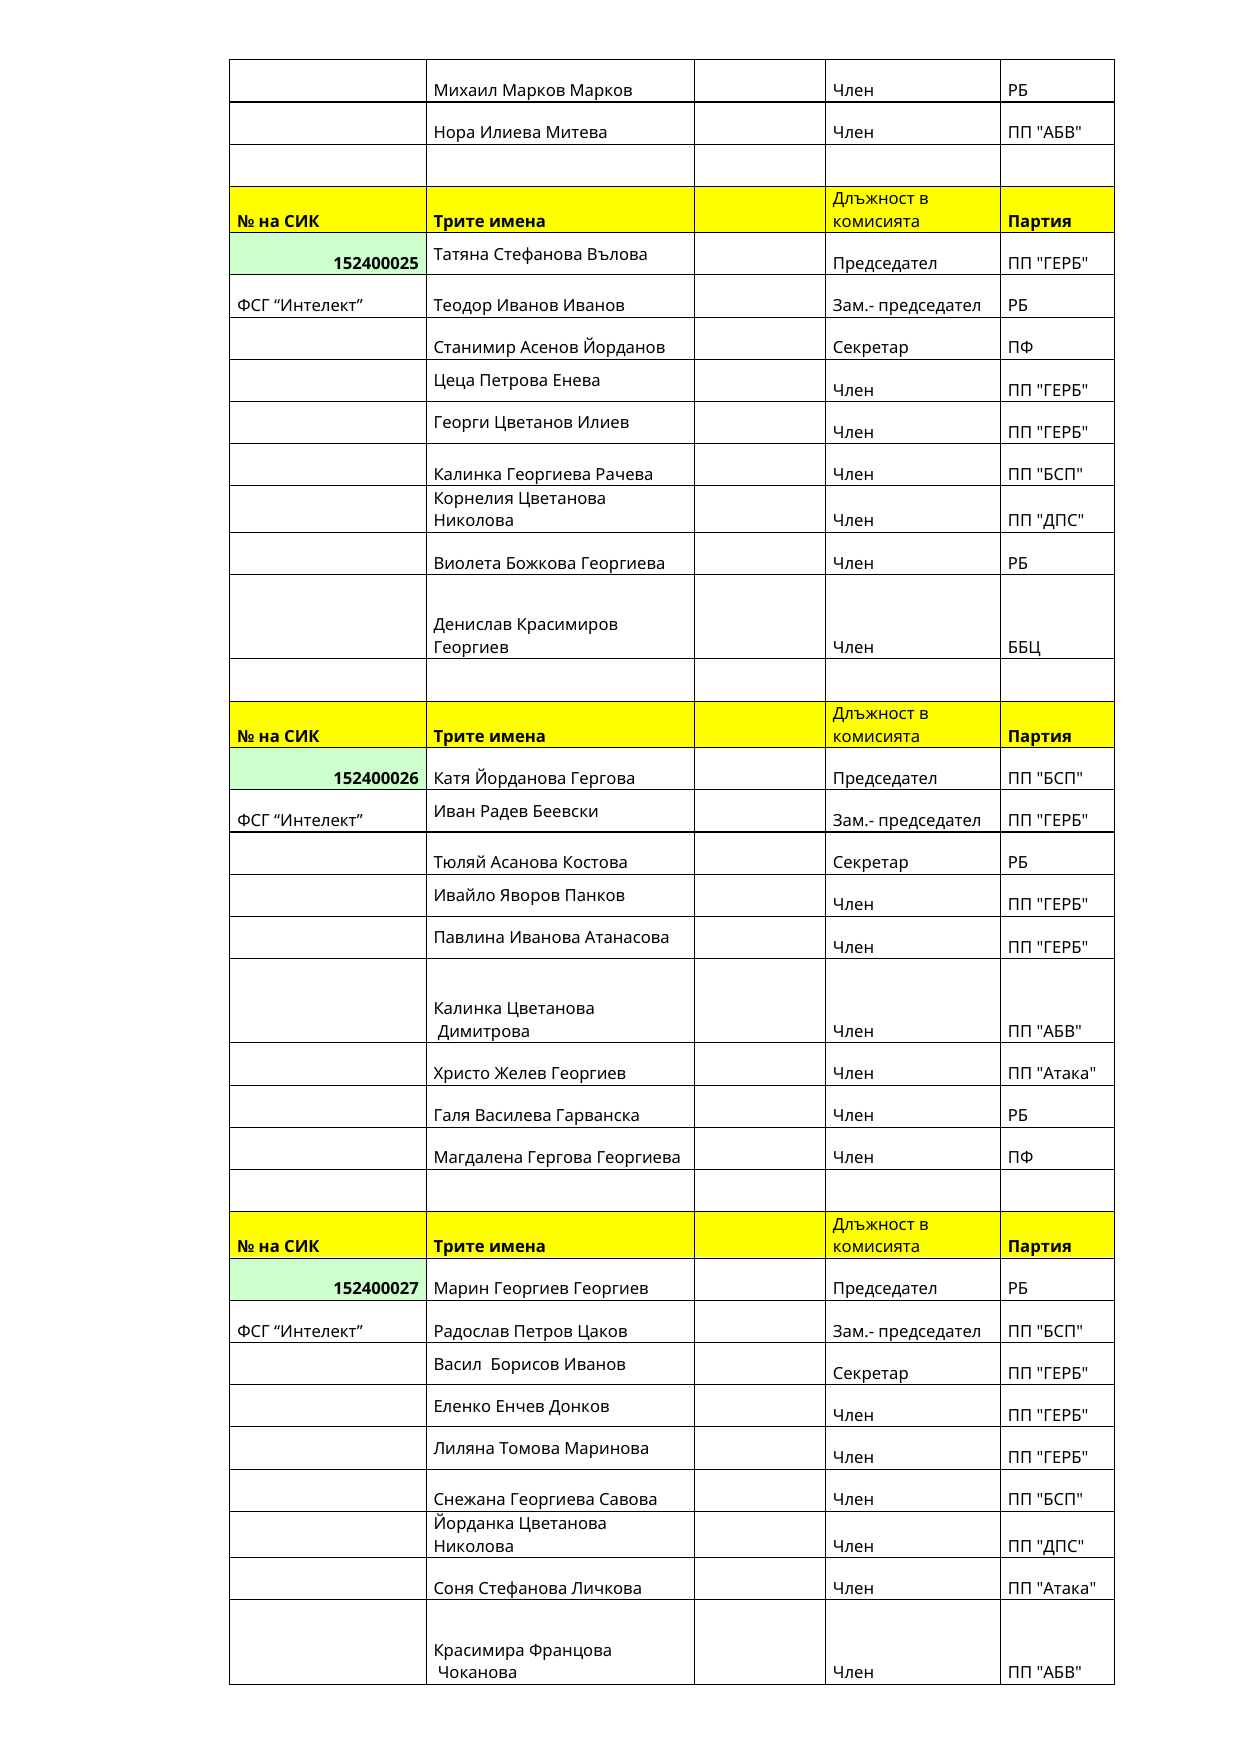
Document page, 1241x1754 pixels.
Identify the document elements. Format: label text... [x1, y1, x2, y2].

table_cell № на СИК [230, 702, 426, 747]
table_cell [695, 833, 825, 873]
table_cell [695, 659, 825, 701]
table_cell Денислав Красимиров Георгиев [427, 575, 694, 658]
table_cell [695, 275, 825, 317]
table_cell ПФ [1001, 1128, 1114, 1169]
table_cell Член [826, 1558, 1000, 1599]
table_cell Член [826, 103, 1000, 143]
table_cell Член [826, 875, 1000, 916]
table_cell [695, 60, 825, 101]
table_cell ПП "ГЕРБ" [1001, 790, 1114, 831]
table_cell Член [826, 1600, 1000, 1684]
table_cell Марин Георгиев Георгиев [427, 1259, 694, 1300]
table_cell Трите имена [427, 1212, 694, 1257]
table_cell [230, 1170, 426, 1211]
table_cell Соня Стефанова Личкова [427, 1558, 694, 1599]
table_cell [695, 318, 825, 359]
table_cell [695, 702, 825, 747]
table_cell [695, 145, 825, 186]
table_cell ПП "ДПС" [1001, 1512, 1114, 1557]
table_cell Трите имена [427, 187, 694, 232]
table_cell Член [826, 533, 1000, 574]
table_cell Председател [826, 233, 1000, 274]
table_cell [695, 402, 825, 443]
table_cell Член [826, 402, 1000, 443]
table_cell Член [826, 1043, 1000, 1084]
table_cell РБ [1001, 60, 1114, 101]
table_cell РБ [1001, 275, 1114, 317]
table_cell [695, 533, 825, 574]
table_cell [230, 659, 426, 701]
table_cell Член [826, 444, 1000, 485]
table_cell Теодор Иванов Иванов [427, 275, 694, 317]
table_cell [695, 917, 825, 958]
table_cell [695, 1170, 825, 1211]
table_cell № на СИК [230, 1212, 426, 1257]
table_cell Калинка Цветанова Димитрова [427, 959, 694, 1042]
table_cell Член [826, 917, 1000, 958]
table_cell ФСГ “Интелект” [230, 790, 426, 831]
table_cell Калинка Георгиева Рачева [427, 444, 694, 485]
table_cell Член [826, 959, 1000, 1042]
table_cell [695, 444, 825, 485]
table_cell [230, 1558, 426, 1599]
table_cell [695, 1043, 825, 1084]
table_cell Длъжност в комисията [826, 1212, 1000, 1257]
table_cell ПП "ГЕРБ" [1001, 875, 1114, 916]
table_cell ПП "ГЕРБ" [1001, 360, 1114, 401]
table_cell Член [826, 1086, 1000, 1127]
table_cell [695, 1086, 825, 1127]
table_cell Член [826, 486, 1000, 532]
table_cell ПП "АБВ" [1001, 959, 1114, 1042]
table_cell ПП "ГЕРБ" [1001, 402, 1114, 443]
table_cell [695, 1259, 825, 1300]
table_cell № на СИК [230, 187, 426, 232]
table_cell [230, 1512, 426, 1557]
table_cell ПП "ГЕРБ" [1001, 233, 1114, 274]
table_cell [695, 486, 825, 532]
table_cell ПП "ГЕРБ" [1001, 917, 1114, 958]
table_cell Иван Радев Беевски [427, 790, 694, 831]
table_cell Секретар [826, 833, 1000, 873]
table_cell Член [826, 1427, 1000, 1468]
table_cell [695, 360, 825, 401]
table_cell Йорданка Цветанова Николова [427, 1512, 694, 1557]
table_cell Михаил Марков Марков [427, 60, 694, 101]
table_cell Член [826, 1470, 1000, 1511]
table_cell [230, 875, 426, 916]
table_cell [695, 1385, 825, 1426]
table_cell [695, 1343, 825, 1384]
table_cell [230, 1043, 426, 1084]
table_cell Радослав Петров Цаков [427, 1301, 694, 1342]
table_cell Георги Цветанов Илиев [427, 402, 694, 443]
table_cell Секретар [826, 1343, 1000, 1384]
table_cell Секретар [826, 318, 1000, 359]
table_cell [230, 60, 426, 101]
table_cell [695, 748, 825, 789]
table_cell Партия [1001, 702, 1114, 747]
table_cell [826, 145, 1000, 186]
table_cell Член [826, 1128, 1000, 1169]
table_cell ПП "ГЕРБ" [1001, 1385, 1114, 1426]
table_cell Трите имена [427, 702, 694, 747]
table_cell Васил Борисов Иванов [427, 1343, 694, 1384]
table_cell ББЦ [1001, 575, 1114, 658]
table_cell Катя Йорданова Гергова [427, 748, 694, 789]
table_cell ПП "ГЕРБ" [1001, 1343, 1114, 1384]
table_cell Галя Василева Гарванска [427, 1086, 694, 1127]
table_cell ПП "БСП" [1001, 748, 1114, 789]
table_cell 152400027 [230, 1259, 426, 1300]
table_cell 152400025 [230, 233, 426, 274]
table_cell 152400026 [230, 748, 426, 789]
table_cell Еленко Енчев Донков [427, 1385, 694, 1426]
table_cell Виолета Божкова Георгиева [427, 533, 694, 574]
table_cell [826, 1170, 1000, 1211]
table_cell Зам.- председател [826, 790, 1000, 831]
table_cell [230, 360, 426, 401]
table_cell [695, 875, 825, 916]
table_cell Корнелия Цветанова Николова [427, 486, 694, 532]
table_cell РБ [1001, 533, 1114, 574]
table_cell [230, 575, 426, 658]
table_cell Цеца Петрова Енева [427, 360, 694, 401]
table_cell [230, 444, 426, 485]
table_cell [695, 575, 825, 658]
table_cell [695, 959, 825, 1042]
table_cell Член [826, 1385, 1000, 1426]
table_cell [695, 1128, 825, 1169]
table_cell [230, 1086, 426, 1127]
table_cell [695, 103, 825, 143]
table_cell [1001, 145, 1114, 186]
table_cell [695, 1212, 825, 1257]
table_cell [230, 402, 426, 443]
table_cell [695, 1470, 825, 1511]
table_cell ПП "Атака" [1001, 1558, 1114, 1599]
table_cell Тюляй Асанова Костова [427, 833, 694, 873]
table_cell [695, 1512, 825, 1557]
table_cell ПП "ГЕРБ" [1001, 1427, 1114, 1468]
table_cell Снежана Георгиева Савова [427, 1470, 694, 1511]
table_cell [230, 145, 426, 186]
table_cell [230, 1128, 426, 1169]
table_cell ФСГ “Интелект” [230, 1301, 426, 1342]
table_cell [230, 318, 426, 359]
table_cell Магдалена Гергова Георгиева [427, 1128, 694, 1169]
table_cell [230, 486, 426, 532]
table_cell ПП "ДПС" [1001, 486, 1114, 532]
table_cell [695, 187, 825, 232]
table_cell Ивайло Яворов Панков [427, 875, 694, 916]
table_cell Партия [1001, 187, 1114, 232]
table_cell [230, 533, 426, 574]
table_cell Христо Желев Георгиев [427, 1043, 694, 1084]
table_cell РБ [1001, 833, 1114, 873]
table_cell [230, 1470, 426, 1511]
table_cell [695, 233, 825, 274]
table_cell Татяна Стефанова Вълова [427, 233, 694, 274]
table_cell [695, 1558, 825, 1599]
table_cell [427, 659, 694, 701]
table_cell [230, 917, 426, 958]
table_cell [695, 1600, 825, 1684]
table_cell [230, 1385, 426, 1426]
table_cell Партия [1001, 1212, 1114, 1257]
table_cell [230, 1427, 426, 1468]
table_cell Член [826, 60, 1000, 101]
table_cell ПП "БСП" [1001, 1470, 1114, 1511]
table_cell ПФ [1001, 318, 1114, 359]
table_cell [230, 1343, 426, 1384]
table_cell [427, 1170, 694, 1211]
table_cell [826, 659, 1000, 701]
table_cell Длъжност в комисията [826, 187, 1000, 232]
table_cell Нора Илиева Митева [427, 103, 694, 143]
table_cell ПП "АБВ" [1001, 1600, 1114, 1684]
table_cell [230, 1600, 426, 1684]
table_cell Председател [826, 748, 1000, 789]
table_cell Станимир Асенов Йорданов [427, 318, 694, 359]
table_cell ПП "БСП" [1001, 1301, 1114, 1342]
table_cell [230, 103, 426, 143]
table_cell Председател [826, 1259, 1000, 1300]
table_cell Красимира Францова Чоканова [427, 1600, 694, 1684]
table_cell ФСГ “Интелект” [230, 275, 426, 317]
table_cell [230, 833, 426, 873]
table_cell РБ [1001, 1259, 1114, 1300]
table_cell РБ [1001, 1086, 1114, 1127]
table_cell ПП "Атака" [1001, 1043, 1114, 1084]
table_cell Длъжност в комисията [826, 702, 1000, 747]
table_cell [1001, 1170, 1114, 1211]
table_cell Павлина Иванова Атанасова [427, 917, 694, 958]
table_cell Член [826, 360, 1000, 401]
table_cell Зам.- председател [826, 1301, 1000, 1342]
table_cell ПП "БСП" [1001, 444, 1114, 485]
table_cell Зам.- председател [826, 275, 1000, 317]
table_cell Лиляна Томова Маринова [427, 1427, 694, 1468]
table_cell [427, 145, 694, 186]
table_cell [230, 959, 426, 1042]
table_cell Член [826, 1512, 1000, 1557]
table_cell [695, 1301, 825, 1342]
table_cell [1001, 659, 1114, 701]
table_cell ПП "АБВ" [1001, 103, 1114, 143]
table_cell Член [826, 575, 1000, 658]
table_cell [695, 1427, 825, 1468]
table_cell [695, 790, 825, 831]
